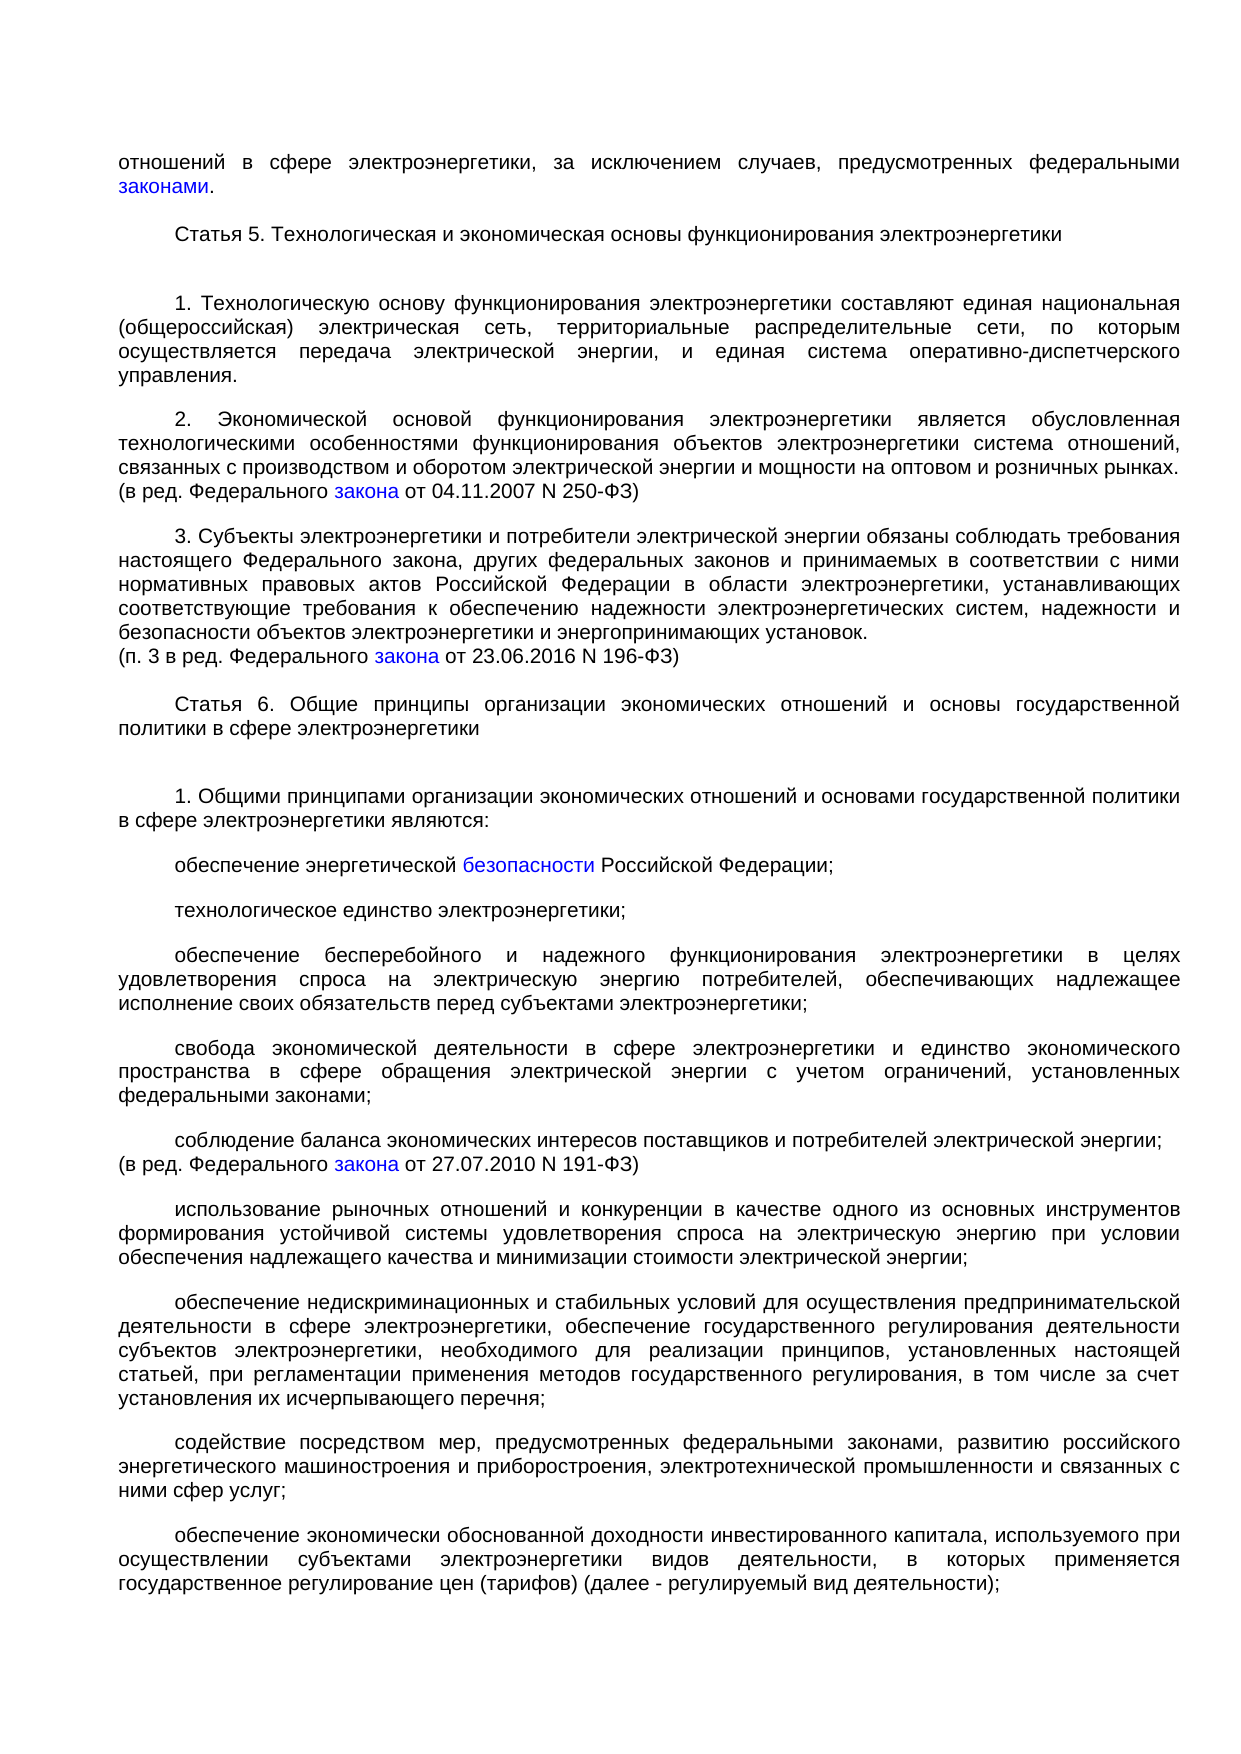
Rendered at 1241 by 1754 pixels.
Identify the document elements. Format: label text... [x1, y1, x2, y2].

text 1. Общими принципами организации экономических отношений и основами государственной политики в сфере электроэнергетики являются: [118, 784, 1181, 832]
text (в ред. Федерального закона от 27.07.2010 N 191-ФЗ) [118, 1152, 1181, 1176]
text соблюдение баланса экономических интересов поставщиков и потребителей электрической энергии; [118, 1128, 1181, 1152]
text технологическое единство электроэнергетики; [118, 898, 1181, 922]
text обеспечение энергетической безопасности Российской Федерации; [118, 853, 1181, 877]
text 3. Субъекты электроэнергетики и потребители электрической энергии обязаны соблюдать требования настоящего Федерального закона, других федеральных законов и принимаемых в соответствии с ними нормативных правовых актов Российской Федерации в области электроэнергетики, устанавливающих соответствующие требования к обеспечению надежности электроэнергетических систем, надежности и безопасности объектов электроэнергетики и энергопринимающих установок. [118, 524, 1181, 644]
text использование рыночных отношений и конкуренции в качестве одного из основных инструментов формирования устойчивой системы удовлетворения спроса на электрическую энергию при условии обеспечения надлежащего качества и минимизации стоимости электрической энергии; [118, 1197, 1181, 1269]
text содействие посредством мер, предусмотренных федеральными законами, развитию российского энергетического машиностроения и приборостроения, электротехнической промышленности и связанных с ними сфер услуг; [118, 1430, 1181, 1502]
text обеспечение экономически обоснованной доходности инвестированного капитала, используемого при осуществлении субъектами электроэнергетики видов деятельности, в которых применяется государственное регулирование цен (тарифов) (далее - регулируемый вид деятельности); [118, 1523, 1181, 1595]
text 1. Технологическую основу функционирования электроэнергетики составляют единая национальная (общероссийская) электрическая сеть, территориальные распределительные сети, по которым осуществляется передача электрической энергии, и единая система оперативно-диспетчерского управления. [118, 291, 1181, 386]
text Статья 5. Технологическая и экономическая основы функционирования электроэнергетики [118, 222, 1181, 246]
text (в ред. Федерального закона от 04.11.2007 N 250-ФЗ) [118, 479, 1181, 503]
text (п. 3 в ред. Федерального закона от 23.06.2016 N 196-ФЗ) [118, 644, 1181, 668]
text свобода экономической деятельности в сфере электроэнергетики и единство экономического пространства в сфере обращения электрической энергии с учетом ограничений, установленных федеральными законами; [118, 1035, 1181, 1107]
text Статья 6. Общие принципы организации экономических отношений и основы государственной политики в сфере электроэнергетики [118, 692, 1181, 739]
text обеспечение недискриминационных и стабильных условий для осуществления предпринимательской деятельности в сфере электроэнергетики, обеспечение государственного регулирования деятельности субъектов электроэнергетики, необходимого для реализации принципов, установленных настоящей статьей, при регламентации применения методов государственного регулирования, в том числе за счет установления их исчерпывающего перечня; [118, 1289, 1181, 1409]
text 2. Экономической основой функционирования электроэнергетики является обусловленная технологическими особенностями функционирования объектов электроэнергетики система отношений, связанных с производством и оборотом электрической энергии и мощности на оптовом и розничных рынках. [118, 407, 1181, 479]
text обеспечение бесперебойного и надежного функционирования электроэнергетики в целях удовлетворения спроса на электрическую энергию потребителей, обеспечивающих надлежащее исполнение своих обязательств перед субъектами электроэнергетики; [118, 943, 1181, 1014]
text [118, 150, 1181, 198]
